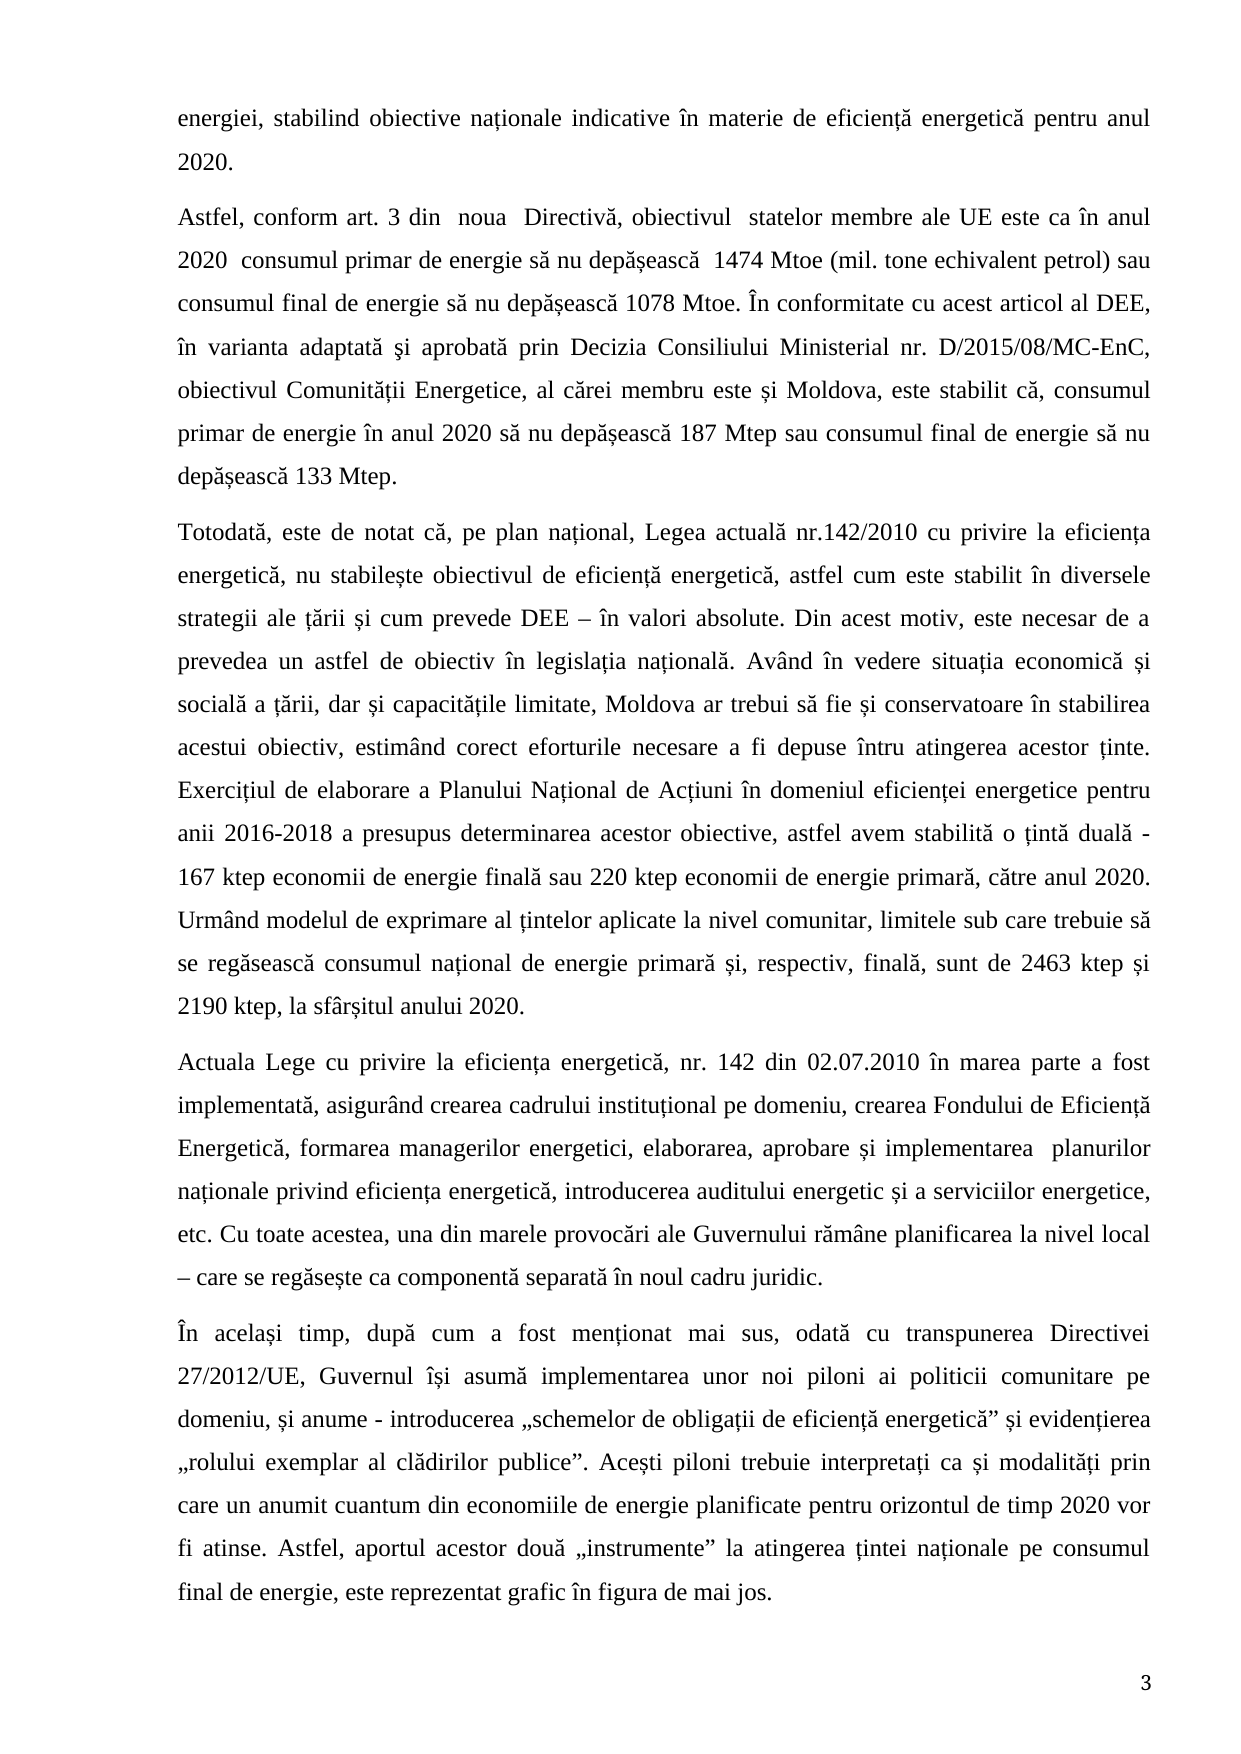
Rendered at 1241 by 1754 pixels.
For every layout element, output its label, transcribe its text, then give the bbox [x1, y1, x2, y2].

list Actuala Lege cu privire la eficiența energetică, nr. 142 din 02.07.2010 în marea parte a fost implementată, asigurând crearea cadrului instituțional pe domeniu, crearea Fondului de Eficiență Energetică, formarea managerilor energetici, elaborarea, aprobare și implementarea planurilor naționale privind eficiența energetică, introducerea auditului energetic și a serviciilor energetice, etc. Cu toate acestea, una din marele provocări ale Guvernului rămâne planificarea la nivel local – care se regăsește ca componentă separată în noul cadru juridic. [177, 1047, 1152, 1291]
text Totodată, este de notat că, pe plan național, Legea actuală nr.142/2010 cu privire la eficiența energetică, nu stabilește obiectivul de eficiență energetică, astfel cum este stabilit în diversele strategii ale țării și cum prevede DEE – în valori absolute. Din acest motiv, este necesar de a prevedea un astfel de obiectiv în legislația națională. Având în vedere situația economică și socială a țării, dar și capacitățile limitate, Moldova ar trebui să fie și conservatoare în stabilirea acestui obiectiv, estimând corect eforturile necesare a fi depuse întru atingerea acestor ținte. Exercițiul de elaborare a Planului Național de Acțiuni în domeniul eficienței energetice pentru anii 2016-2018 a presupus determinarea acestor obiective, astfel avem stabilită o țintă duală - 167 ktep economii de energie finală sau 220 ktep economii de energie primară, către anul 2020. Urmând modelul de exprimare al țintelor aplicate la nivel comunitar, limitele sub care trebuie să se regăsească consumul național de energie primară și, respectiv, finală, sunt de 2463 ktep și 2190 ktep, la sfârșitul anului 2020. [177, 517, 1152, 1020]
text În același timp, după cum a fost menționat mai sus, odată cu transpunerea Directivei 27/2012/UE, Guvernul își asumă implementarea unor noi piloni ai politicii comunitare pe domeniu, și anume - introducerea „schemelor de obligații de eficiență energetică” și evidențierea „rolului exemplar al clădirilor publice”. Acești piloni trebuie interpretați ca și modalități prin care un anumit cuantum din economiile de energie planificate pentru orizontul de timp 2020 vor fi atinse. Astfel, aportul acestor două „instrumente” la atingerea țintei naționale pe consumul final de energie, este reprezentat grafic în figura de mai jos. [177, 1318, 1152, 1605]
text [177, 103, 1152, 175]
text Astfel, conform art. 3 din noua Directivă, obiectivul statelor membre ale UE este ca în anul 2020 consumul primar de energie să nu depășească 1474 Mtoe (mil. tone echivalent petrol) sau consumul final de energie să nu depășească 1078 Mtoe. În conformitate cu acest articol al DEE, în varianta adaptată şi aprobată prin Decizia Consiliului Ministerial nr. D/2015/08/MC-EnC, obiectivul Comunității Energetice, al cărei membru este și Moldova, este stabilit că, consumul primar de energie în anul 2020 să nu depășească 187 Mtep sau consumul final de energie să nu depășească 133 Mtep. [177, 202, 1152, 490]
